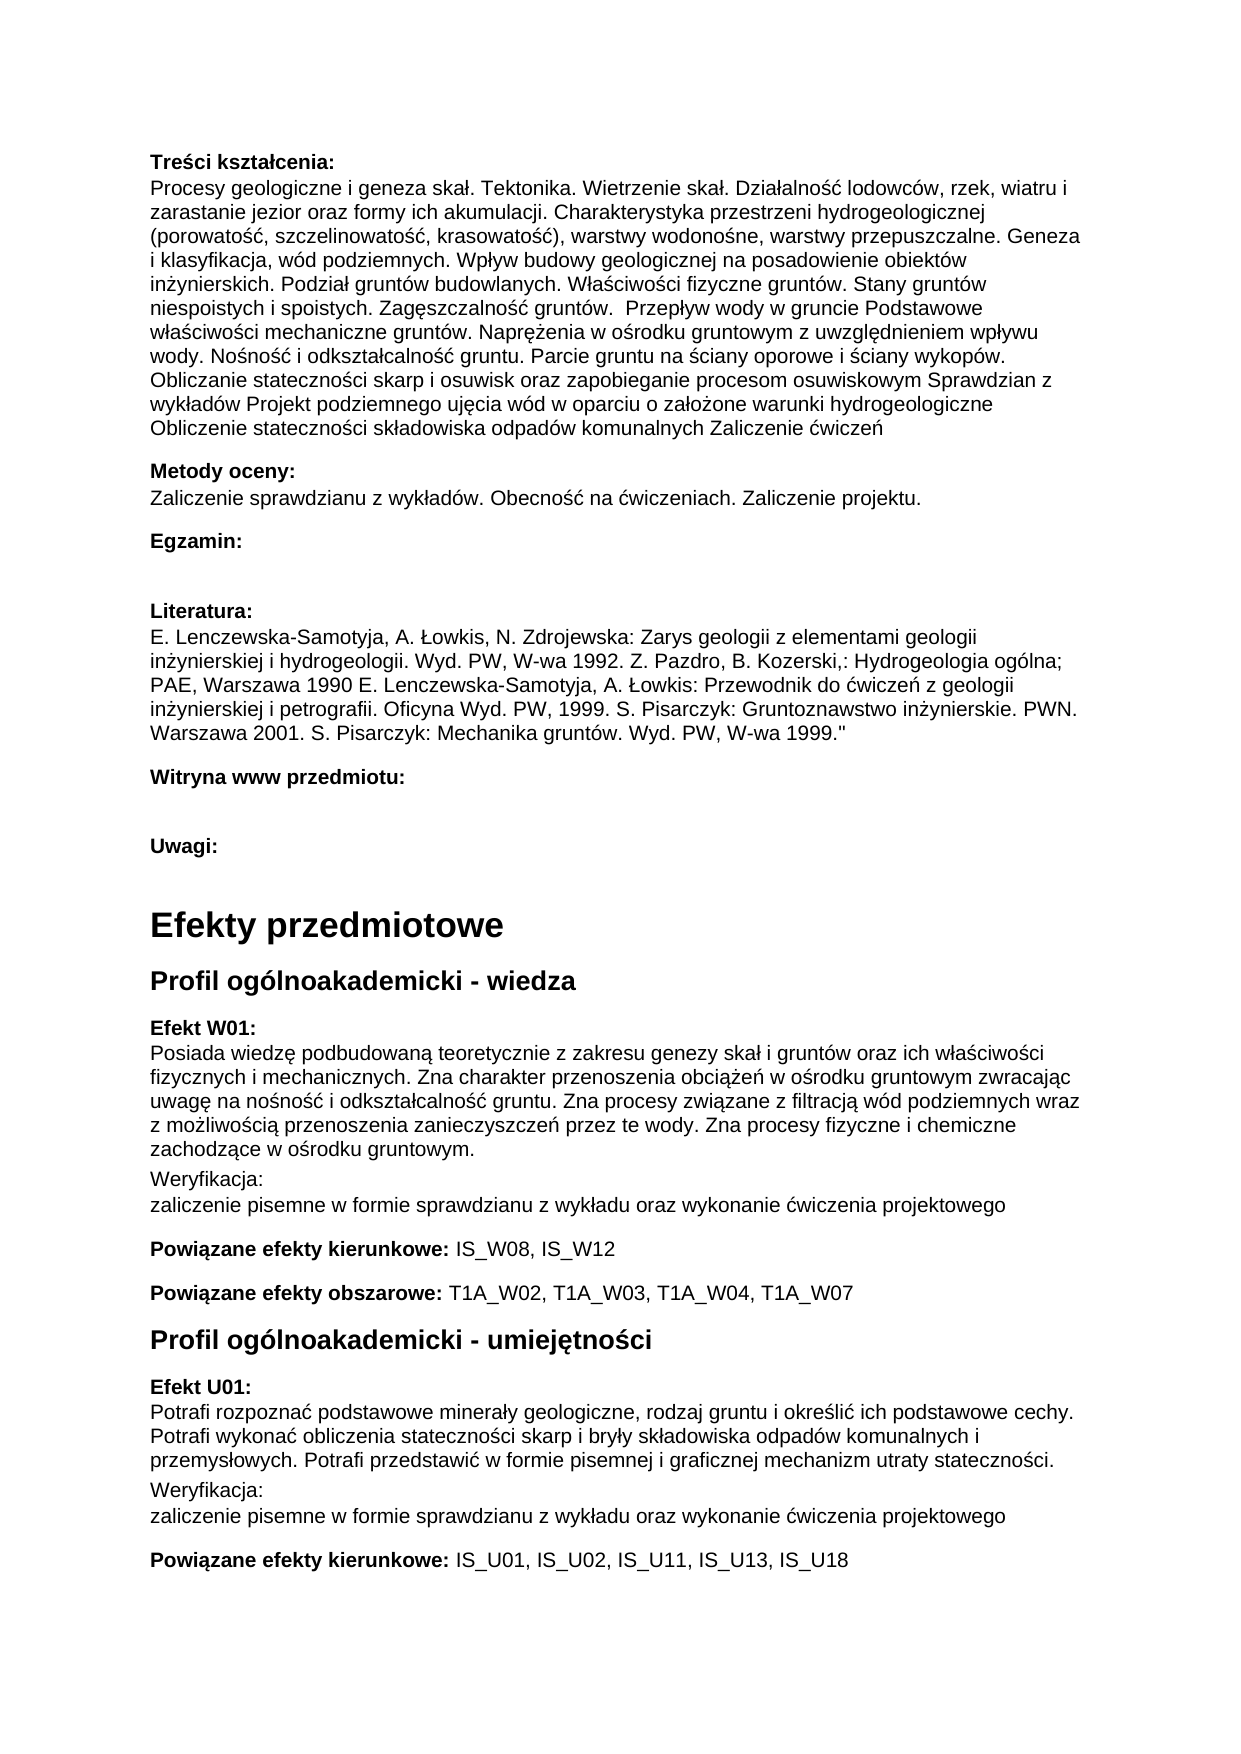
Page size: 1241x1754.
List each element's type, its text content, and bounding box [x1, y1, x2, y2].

text Powiązane efekty obszarowe: T1A_W02, T1A_W03, T1A_W04, T1A_W07 [150, 1280, 1090, 1304]
text Weryfikacja: [150, 1167, 1090, 1191]
subtitle Efekty przedmiotowe [150, 904, 1090, 945]
text zaliczenie pisemne w formie sprawdzianu z wykładu oraz wykonanie ćwiczenia projektowego [150, 1193, 1090, 1217]
text E. Lenczewska-Samotyja, A. Łowkis, N. Zdrojewska: Zarys geologii z elementami geologii inżynierskiej i hydrogeologii. Wyd. PW, W-wa 1992. Z. Pazdro, B. Kozerski,: Hydrogeologia ogólna; PAE, Warszawa 1990 E. Lenczewska-Samotyja, A. Łowkis: Przewodnik do ćwiczeń z geologii inżynierskiej i petrografii. Oficyna Wyd. PW, 1999. S. Pisarczyk: Gruntoznawstwo inżynierskie. PWN. Warszawa 2001. S. Pisarczyk: Mechanika gruntów. Wyd. PW, W-wa 1999." [150, 625, 1090, 745]
text Posiada wiedzę podbudowaną teoretycznie z zakresu genezy skał i gruntów oraz ich właściwości fizycznych i mechanicznych. Zna charakter przenoszenia obciążeń w ośrodku gruntowym zwracając uwagę na nośność i odkształcalność gruntu. Zna procesy związane z filtracją wód podziemnych wraz z możliwością przenoszenia zanieczyszczeń przez te wody. Zna procesy fizyczne i chemiczne zachodzące w ośrodku gruntowym. [150, 1041, 1090, 1161]
text Uwagi: [150, 834, 1090, 858]
text Efekt W01: [150, 1016, 1090, 1040]
text Weryfikacja: [150, 1478, 1090, 1502]
text Powiązane efekty kierunkowe: IS_W08, IS_W12 [150, 1237, 1090, 1261]
text Efekt U01: [150, 1375, 1090, 1399]
text Powiązane efekty kierunkowe: IS_U01, IS_U02, IS_U11, IS_U13, IS_U18 [150, 1548, 1090, 1572]
text Egzamin: [150, 529, 1090, 553]
text Potrafi rozpoznać podstawowe minerały geologiczne, rodzaj gruntu i określić ich podstawowe cechy. Potrafi wykonać obliczenia stateczności skarp i bryły składowiska odpadów komunalnych i przemysłowych. Potrafi przedstawić w formie pisemnej i graficznej mechanizm utraty stateczności. [150, 1400, 1090, 1472]
text Literatura: [150, 599, 1090, 623]
subtitle Profil ogólnoakademicki - wiedza [150, 965, 1090, 996]
text Zaliczenie sprawdzianu z wykładów. Obecność na ćwiczeniach. Zaliczenie projektu. [150, 485, 1090, 509]
subtitle Profil ogólnoakademicki - umiejętności [150, 1324, 1090, 1355]
text Procesy geologiczne i geneza skał. Tektonika. Wietrzenie skał. Działalność lodowców, rzek, wiatru i zarastanie jezior oraz formy ich akumulacji. Charakterystyka przestrzeni hydrogeologicznej (porowatość, szczelinowatość, krasowatość), warstwy wodonośne, warstwy przepuszczalne. Geneza i klasyfikacja, wód podziemnych. Wpływ budowy geologicznej na posadowienie obiektów inżynierskich. Podział gruntów budowlanych. Właściwości fizyczne gruntów. Stany gruntów niespoistych i spoistych. Zagęszczalność gruntów. Przepływ wody w gruncie Podstawowe właściwości mechaniczne gruntów. Naprężenia w ośrodku gruntowym z uwzględnieniem wpływu wody. Nośność i odkształcalność gruntu. Parcie gruntu na ściany oporowe i ściany wykopów. Obliczanie stateczności skarp i osuwisk oraz zapobieganie procesom osuwiskowym Sprawdzian z wykładów Projekt podziemnego ujęcia wód w oparciu o założone warunki hydrogeologiczne Obliczenie stateczności składowiska odpadów komunalnych Zaliczenie ćwiczeń [150, 176, 1090, 439]
text zaliczenie pisemne w formie sprawdzianu z wykładu oraz wykonanie ćwiczenia projektowego [150, 1504, 1090, 1528]
text Metody oceny: [150, 459, 1090, 483]
text Treści kształcenia: [150, 150, 1090, 174]
text Witryna www przedmiotu: [150, 764, 1090, 788]
